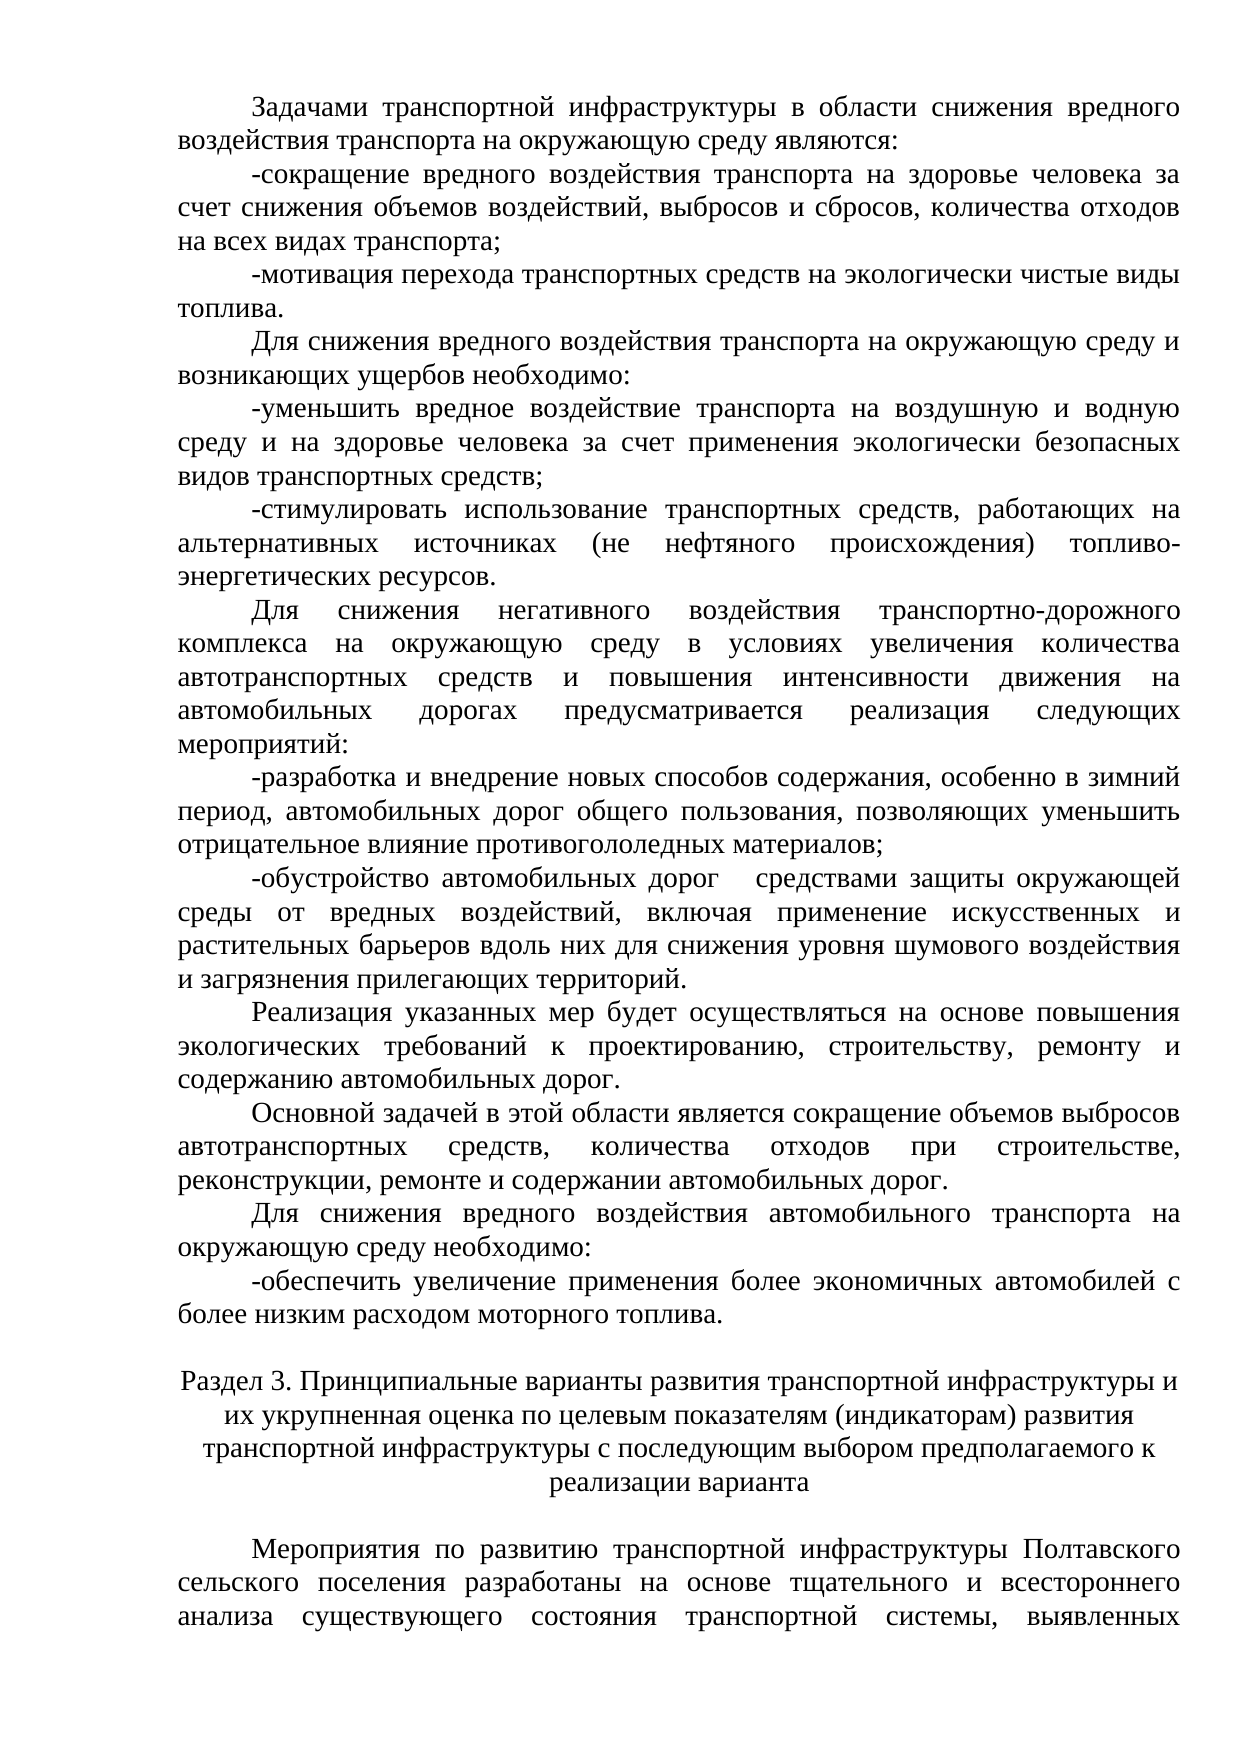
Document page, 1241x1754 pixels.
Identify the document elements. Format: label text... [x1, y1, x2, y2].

text -уменьшить вредное воздействие транспорта на воздушную и водную среду и на здоровье человека за счет применения экологически безопасных видов транспортных средств; [177, 391, 1181, 491]
text Реализация указанных мер будет осуществляться на основе повышения экологических требований к проектированию, строительству, ремонту и содержанию автомобильных дорог. [177, 994, 1181, 1095]
text Основной задачей в этой области является сокращение объемов выбросов автотранспортных средств, количества отходов при строительстве, реконструкции, ремонте и содержании автомобильных дорог. [177, 1095, 1181, 1196]
text Раздел 3. Принципиальные варианты развития транспортной инфраструктуры и их укрупненная оценка по целевым показателям (индикаторам) развития транспортной инфраструктуры с последующим выбором предполагаемого к реализации варианта [177, 1363, 1181, 1497]
text -обустройство автомобильных дорог средствами защиты окружающей среды от вредных воздействий, включая применение искусственных и растительных барьеров вдоль них для снижения уровня шумового воздействия и загрязнения прилегающих территорий. [177, 860, 1181, 994]
text Задачами транспортной инфраструктуры в области снижения вредного воздействия транспорта на окружающую среду являются: [177, 89, 1181, 156]
text Для снижения вредного воздействия транспорта на окружающую среду и возникающих ущербов необходимо: [177, 323, 1181, 391]
text -сокращение вредного воздействия транспорта на здоровье человека за счет снижения объемов воздействий, выбросов и сбросов, количества отходов на всех видах транспорта; [177, 156, 1181, 256]
text -разработка и внедрение новых способов содержания, особенно в зимний период, автомобильных дорог общего пользования, позволяющих уменьшить отрицательное влияние противогололедных материалов; [177, 759, 1181, 860]
text -обеспечить увеличение применения более экономичных автомобилей с более низким расходом моторного топлива. [177, 1263, 1181, 1330]
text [177, 1531, 1181, 1632]
text -стимулировать использование транспортных средств, работающих на альтернативных источниках (не нефтяного происхождения) топливо-энергетических ресурсов. [177, 491, 1181, 592]
text Для снижения вредного воздействия автомобильного транспорта на окружающую среду необходимо: [177, 1196, 1181, 1263]
text Для снижения негативного воздействия транспортно-дорожного комплекса на окружающую среду в условиях увеличения количества автотранспортных средств и повышения интенсивности движения на автомобильных дорогах предусматривается реализация следующих мероприятий: [177, 592, 1181, 759]
text -мотивация перехода транспортных средств на экологически чистые виды топлива. [177, 256, 1181, 323]
